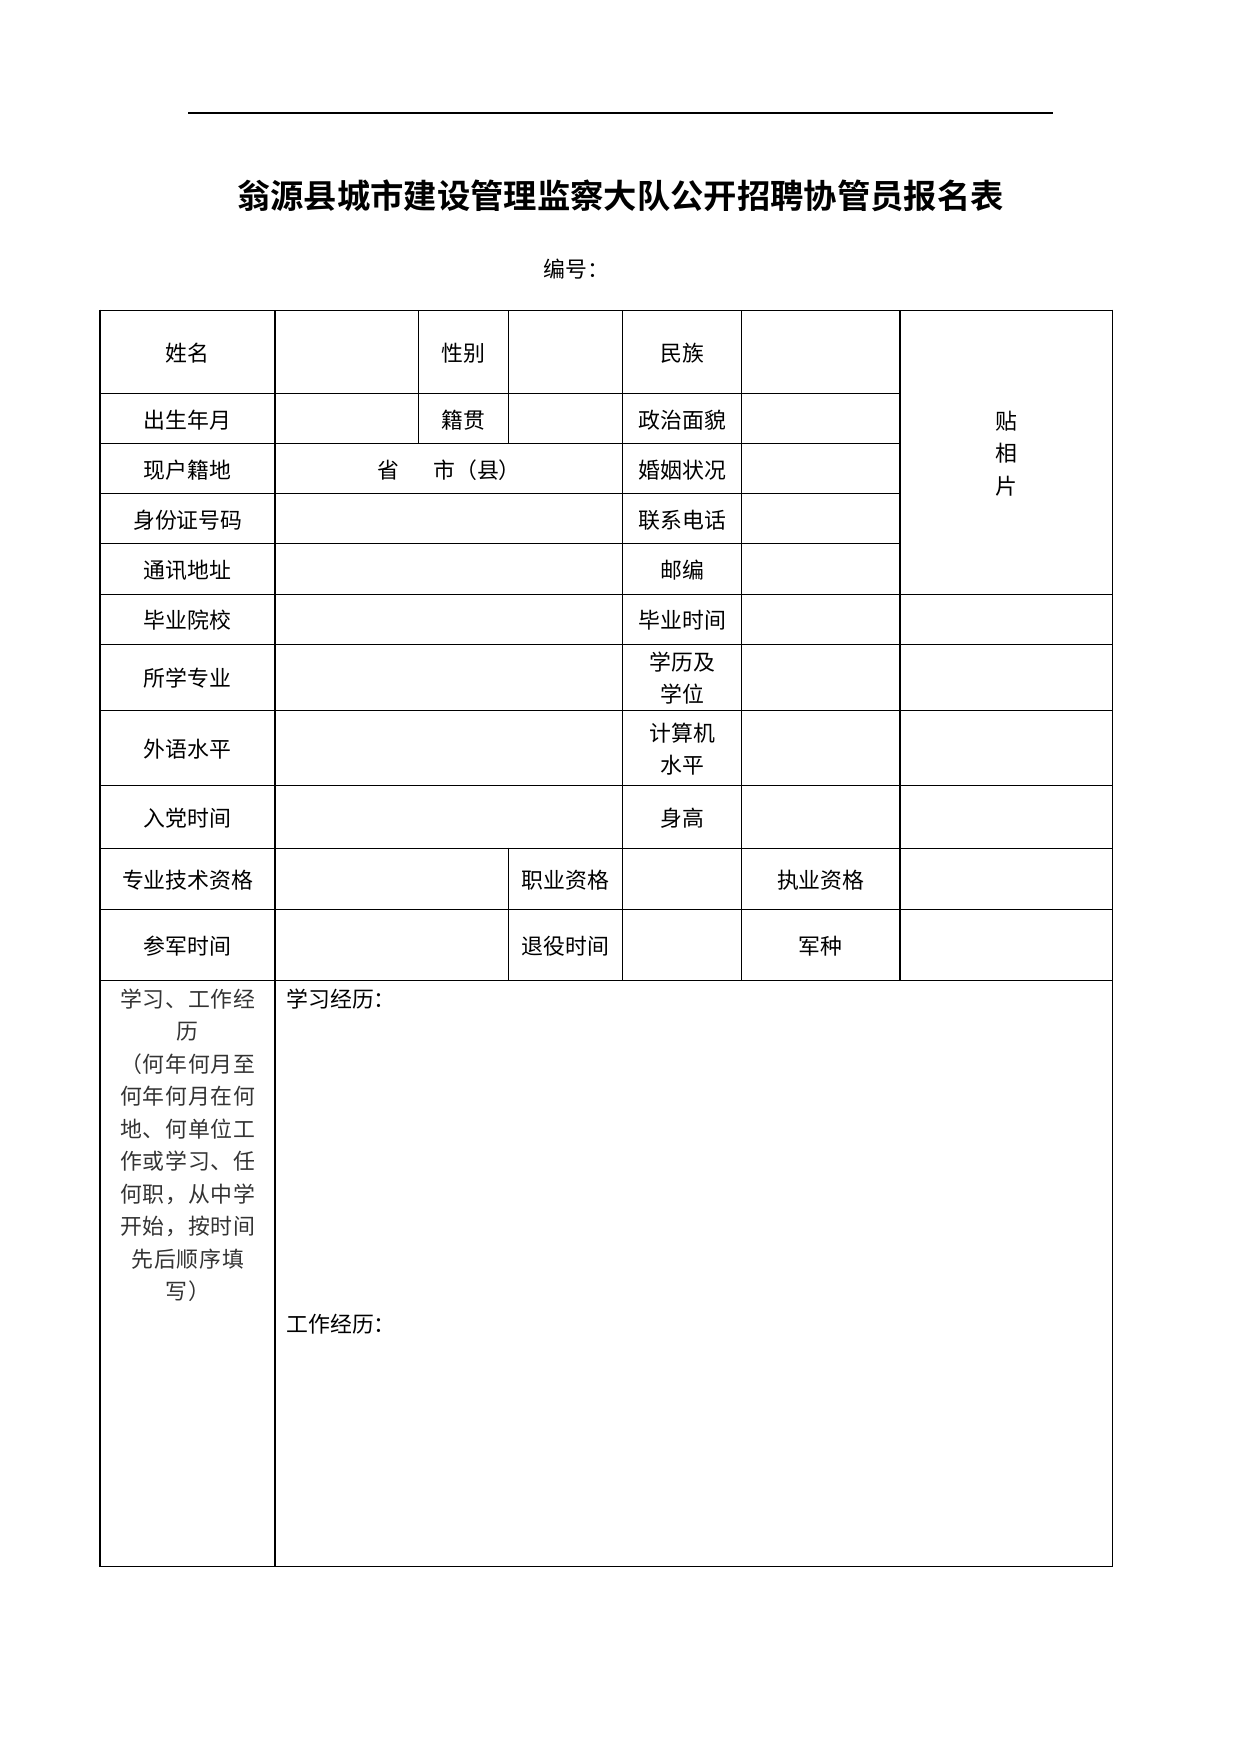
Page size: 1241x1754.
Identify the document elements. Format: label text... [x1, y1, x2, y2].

table_cell [742, 711, 899, 785]
table_cell 省 市（县） [276, 444, 622, 493]
table_cell [742, 645, 899, 709]
table_cell [276, 494, 622, 543]
table_cell 出生年月 [101, 394, 274, 443]
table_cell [101, 981, 274, 1566]
table_cell [623, 849, 741, 909]
table_cell 毕业院校 [101, 595, 274, 643]
text 编号： [187, 252, 1053, 284]
table_cell 所学专业 [101, 645, 274, 709]
table_cell 邮编 [623, 544, 741, 593]
table_cell 计算机 水平 [623, 711, 741, 785]
table_cell [276, 849, 508, 909]
table_cell 通讯地址 [101, 544, 274, 593]
table_cell [276, 711, 622, 785]
table_cell 外语水平 [101, 711, 274, 785]
table_cell 学习经历： 工作经历： [276, 981, 1112, 1566]
table_cell [276, 595, 622, 643]
table_cell 联系电话 [623, 494, 741, 543]
table_header 民族 [623, 311, 741, 393]
table_cell [742, 544, 899, 593]
table_header 性别 [419, 311, 508, 393]
table_cell 学历及 学位 [623, 645, 741, 709]
table_header [276, 311, 418, 393]
table_cell [742, 444, 899, 493]
table_cell [276, 910, 508, 980]
table_cell [901, 849, 1112, 909]
table_cell [901, 910, 1112, 980]
table_cell [742, 394, 899, 443]
table_header 姓名 [101, 311, 274, 393]
table_cell 退役时间 [509, 910, 622, 980]
table_cell 现户籍地 [101, 444, 274, 493]
table_cell [901, 786, 1112, 847]
table_cell [276, 394, 418, 443]
table_cell 入党时间 [101, 786, 274, 847]
text 翁源县城市建设管理监察大队公开招聘协管员报名表 [187, 162, 1053, 227]
table_cell [742, 494, 899, 543]
table_cell 职业资格 [509, 849, 622, 909]
table_cell [901, 595, 1112, 643]
table_cell 籍贯 [419, 394, 508, 443]
table_cell 参军时间 [101, 910, 274, 980]
table_header [742, 311, 899, 393]
table_cell [901, 645, 1112, 709]
table_cell 执业资格 [742, 849, 899, 909]
table_header 贴 相 片 [901, 311, 1112, 593]
table_cell [623, 910, 741, 980]
table_cell 婚姻状况 [623, 444, 741, 493]
table_cell 身高 [623, 786, 741, 847]
table_cell [276, 544, 622, 593]
table_cell [742, 595, 899, 643]
table_cell [901, 711, 1112, 785]
table_cell 毕业时间 [623, 595, 741, 643]
table_cell [742, 786, 899, 847]
table_cell [276, 645, 622, 709]
table_cell 政治面貌 [623, 394, 741, 443]
table_cell 身份证号码 [101, 494, 274, 543]
table_cell [276, 786, 622, 847]
table_cell 军种 [742, 910, 899, 980]
table_cell 专业技术资格 [101, 849, 274, 909]
table_cell [509, 394, 622, 443]
table_header [509, 311, 622, 393]
